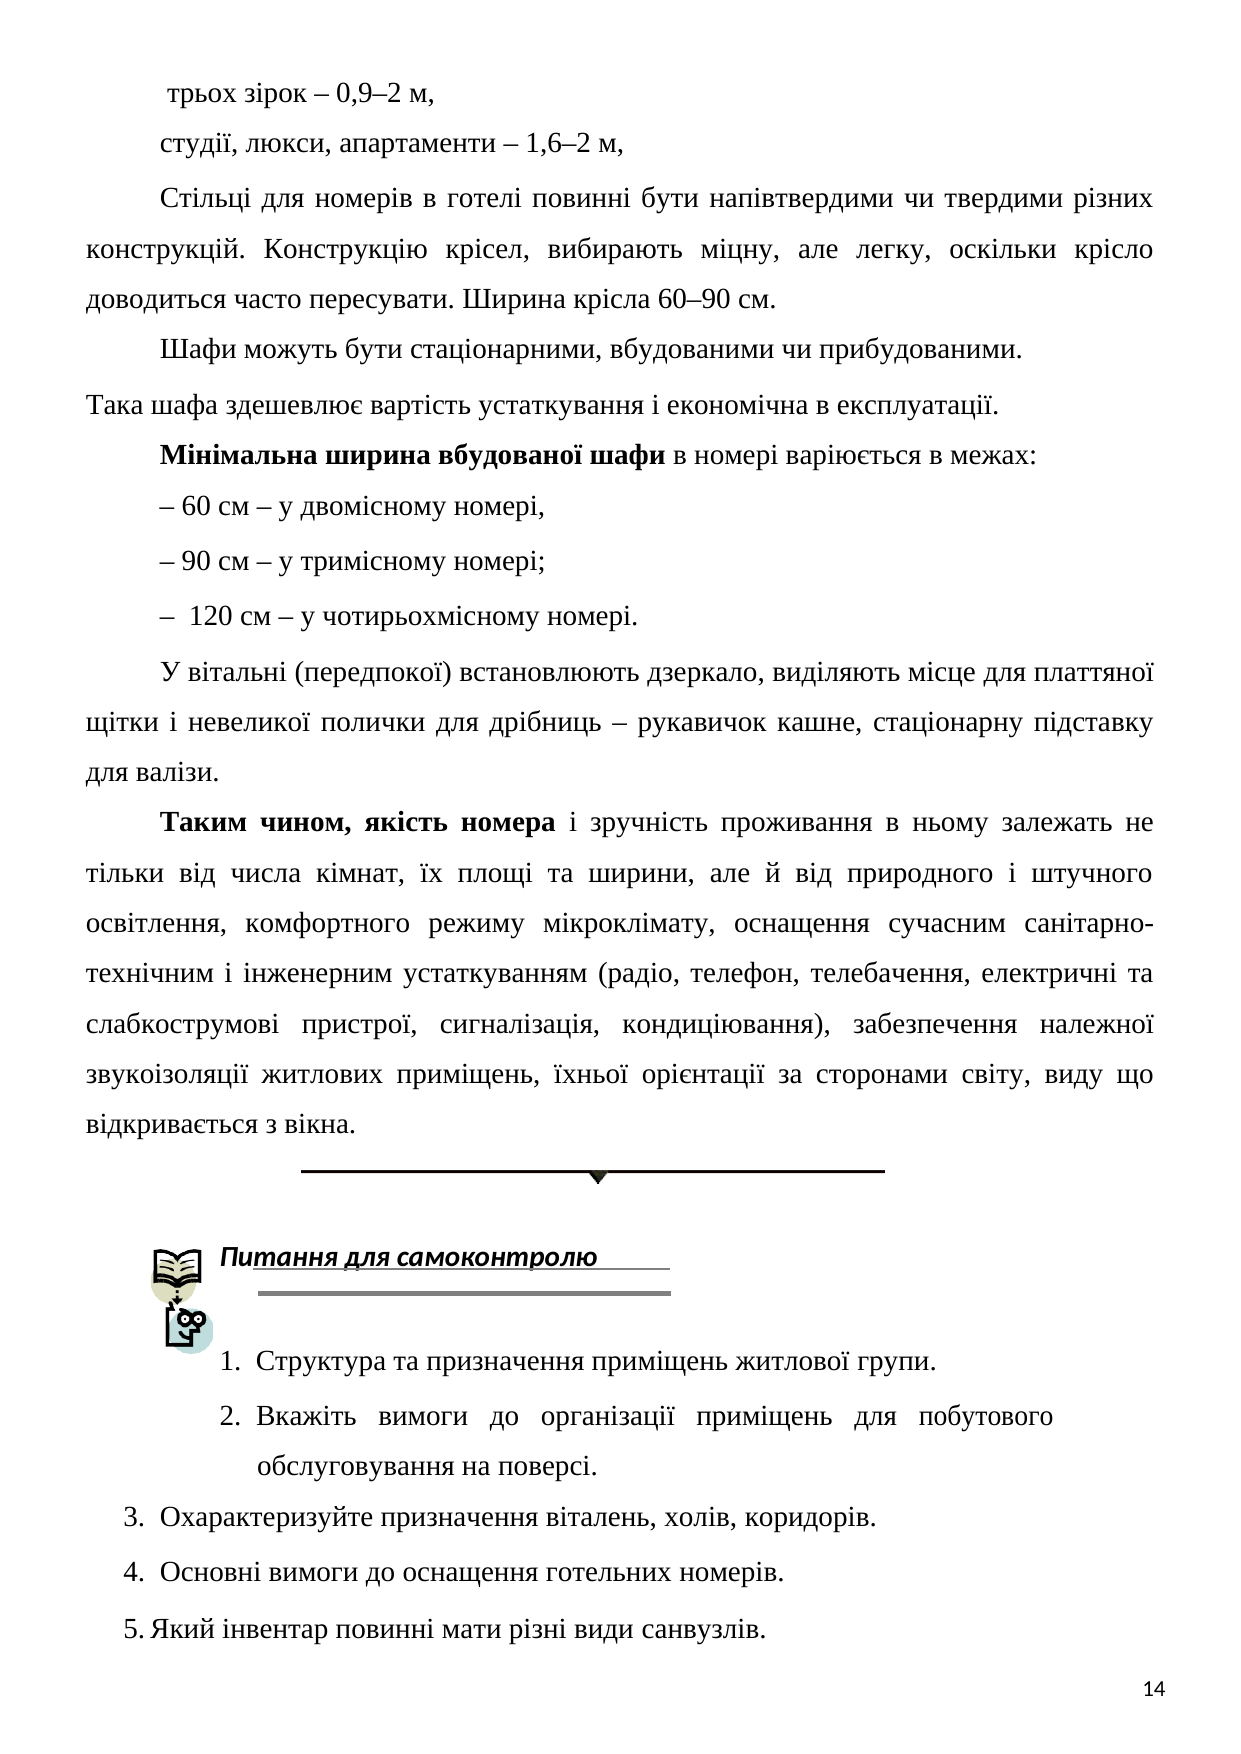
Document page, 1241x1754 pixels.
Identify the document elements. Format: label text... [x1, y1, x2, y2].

list 120 см – у чотирьохмісному номері. [159, 598, 1165, 632]
picture [150, 1249, 213, 1354]
text Така шафа здешевлює вартість устаткування і економічна в експлуатації. Мінімальна ширина вбудованої шафи в номері варіюється в межах: [86, 387, 1098, 471]
text У вітальні (передпокої) встановлюють дзеркало, виділяють місце для платтяної щітки і невеликої полички для дрібниць – рукавичок кашне, стаціонарну підставку для валізи. [86, 654, 1155, 788]
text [167, 75, 590, 108]
text Таким чином, якість номера і зручність проживання в ньому залежать не тільки від числа кімнат, їх площі та ширини, але й від природного і штучного освітлення, комфортного режиму мікроклімату, оснащення сучасним санітарно-технічним і інженерним устаткуванням (радіо, телефон, телебачення, електричні та слабкострумові пристрої, сигналізація, кондиціювання), забезпечення належної звукоізоляції житлових приміщень, їхньої орієнтації за сторонами світу, виду що відкривається з вікна. [86, 804, 1155, 1140]
list 60 см – у двомісному номері, [159, 488, 1165, 521]
list Структура та призначення приміщень житлової групи. [219, 1343, 1165, 1376]
text студії, люкси, апартаменти – 1,6–2 м, [159, 125, 1165, 159]
list Основні вимоги до оснащення готельних номерів. [123, 1554, 1165, 1588]
text Стільці для номерів в готелі повинні бути напівтвердими чи твердими різних конструкцій. Конструкцію крісел, вибирають міцну, але легку, оскільки крісло доводиться часто пересувати. Ширина крісла 60–90 см. [86, 181, 1155, 315]
list Вкажіть вимоги до організації приміщень для побутового обслуговування на поверсі. [219, 1398, 1154, 1482]
text Питання для самоконтролю [219, 1238, 1165, 1273]
text Шафи можуть бути стаціонарними, вбудованими чи прибудованими. [159, 332, 1165, 365]
picture [301, 1170, 885, 1184]
list 90 см – у тримісному номері; [159, 543, 1165, 577]
list Який інвентар повинні мати різні види санвузлів. [123, 1612, 1165, 1645]
list Охарактеризуйте призначення віталень, холів, коридорів. [123, 1499, 1165, 1532]
